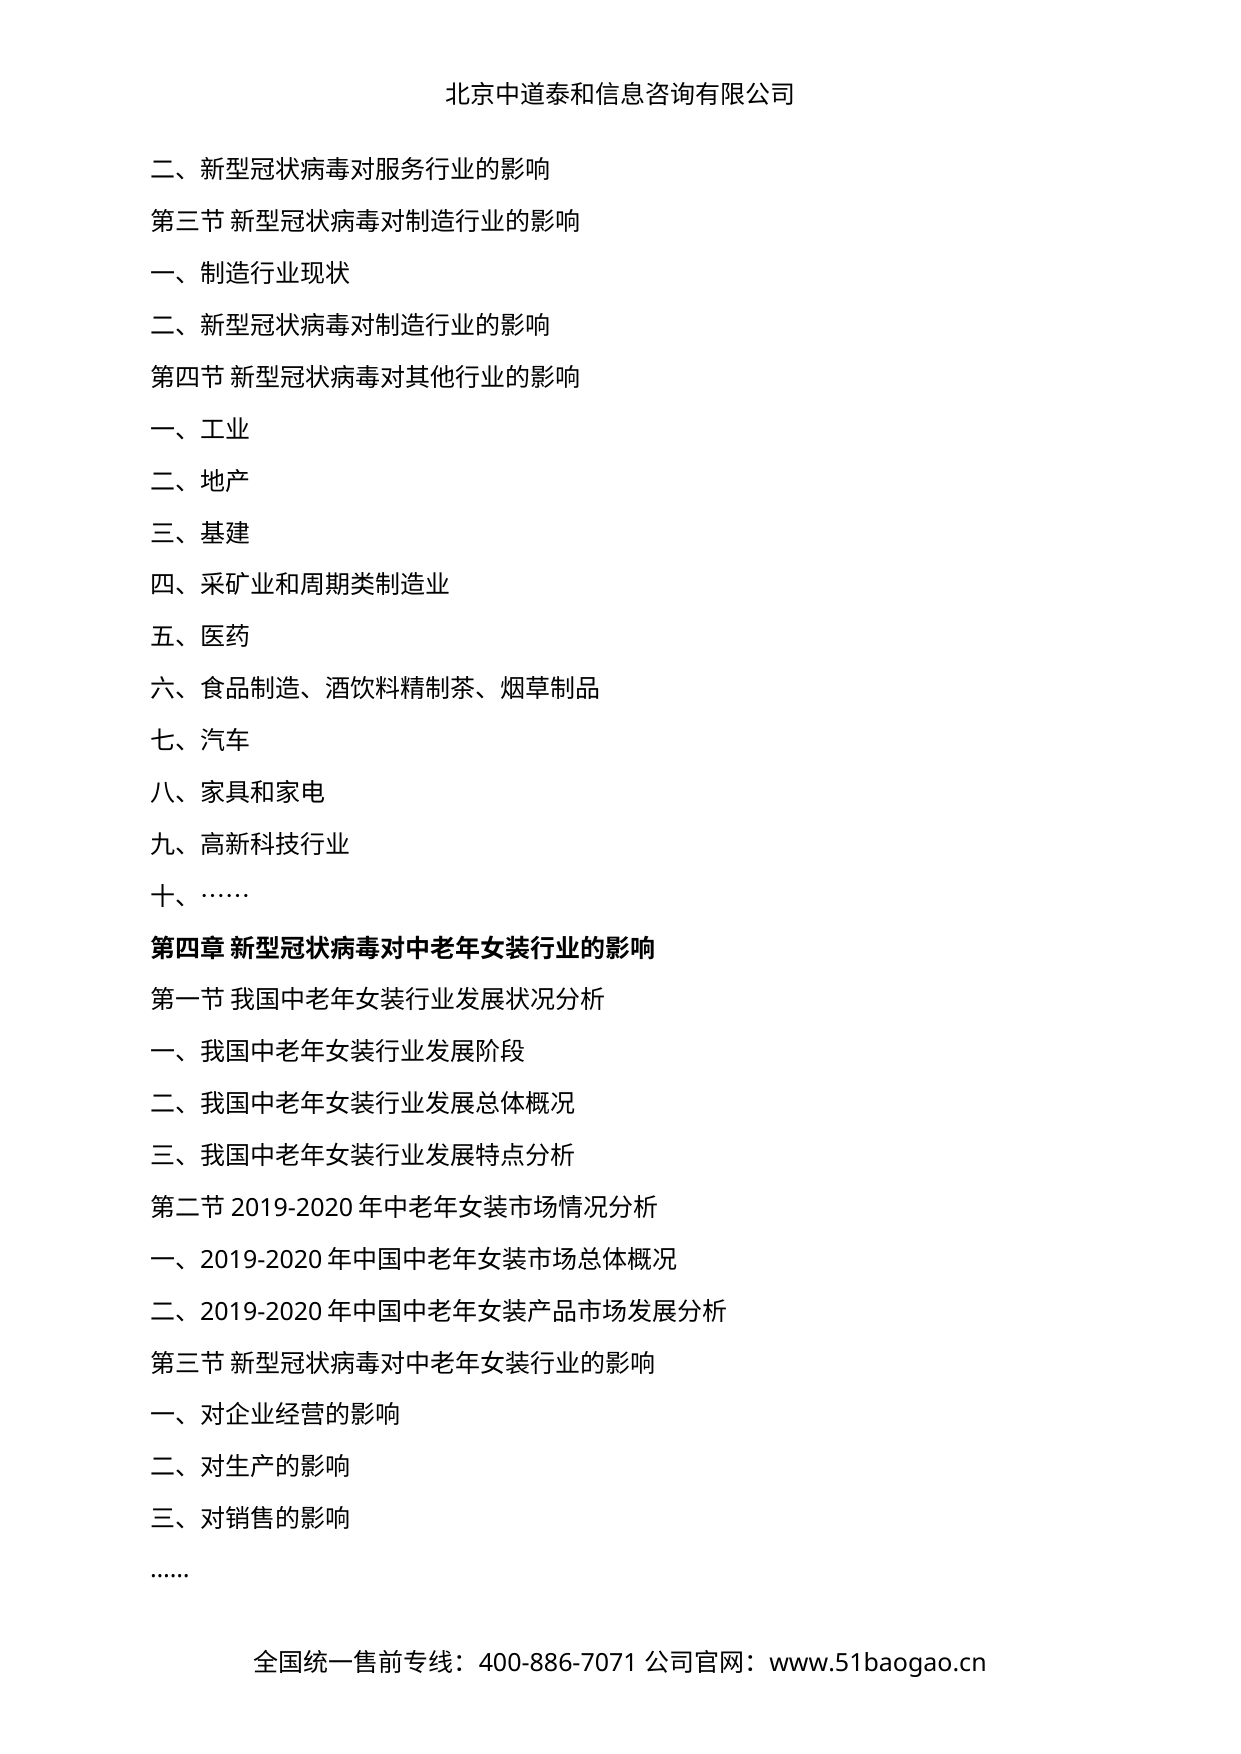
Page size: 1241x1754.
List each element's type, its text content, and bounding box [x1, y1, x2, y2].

text 一、我国中老年女装行业发展阶段 [150, 1032, 1090, 1068]
text 三、基建 [150, 513, 1090, 549]
text 第一节 我国中老年女装行业发展状况分析 [150, 980, 1090, 1016]
text 二、2019-2020年中国中老年女装产品市场发展分析 [150, 1291, 1090, 1327]
text 四、采矿业和周期类制造业 [150, 565, 1090, 601]
text 七、汽车 [150, 721, 1090, 757]
text 二、我国中老年女装行业发展总体概况 [150, 1084, 1090, 1120]
text 五、医药 [150, 617, 1090, 653]
text 二、新型冠状病毒对制造行业的影响 [150, 306, 1090, 342]
text 三、我国中老年女装行业发展特点分析 [150, 1136, 1090, 1172]
text …… [150, 1551, 1090, 1585]
text 第三节 新型冠状病毒对中老年女装行业的影响 [150, 1343, 1090, 1379]
text 第四节 新型冠状病毒对其他行业的影响 [150, 357, 1090, 394]
text 二、新型冠状病毒对服务行业的影响 [150, 150, 1090, 186]
text 第四章 新型冠状病毒对中老年女装行业的影响 [150, 928, 1090, 964]
text 第二节 2019-2020年中老年女装市场情况分析 [150, 1187, 1090, 1224]
text 三、对销售的影响 [150, 1499, 1090, 1535]
text 一、对企业经营的影响 [150, 1395, 1090, 1431]
text 二、对生产的影响 [150, 1447, 1090, 1483]
text 一、工业 [150, 409, 1090, 446]
text 一、制造行业现状 [150, 254, 1090, 290]
text 二、地产 [150, 461, 1090, 497]
text 十、…… [150, 876, 1090, 912]
text 九、高新科技行业 [150, 824, 1090, 861]
text 六、食品制造、酒饮料精制茶、烟草制品 [150, 669, 1090, 705]
text 第三节 新型冠状病毒对制造行业的影响 [150, 202, 1090, 238]
text 八、家具和家电 [150, 772, 1090, 809]
text 一、2019-2020年中国中老年女装市场总体概况 [150, 1239, 1090, 1276]
